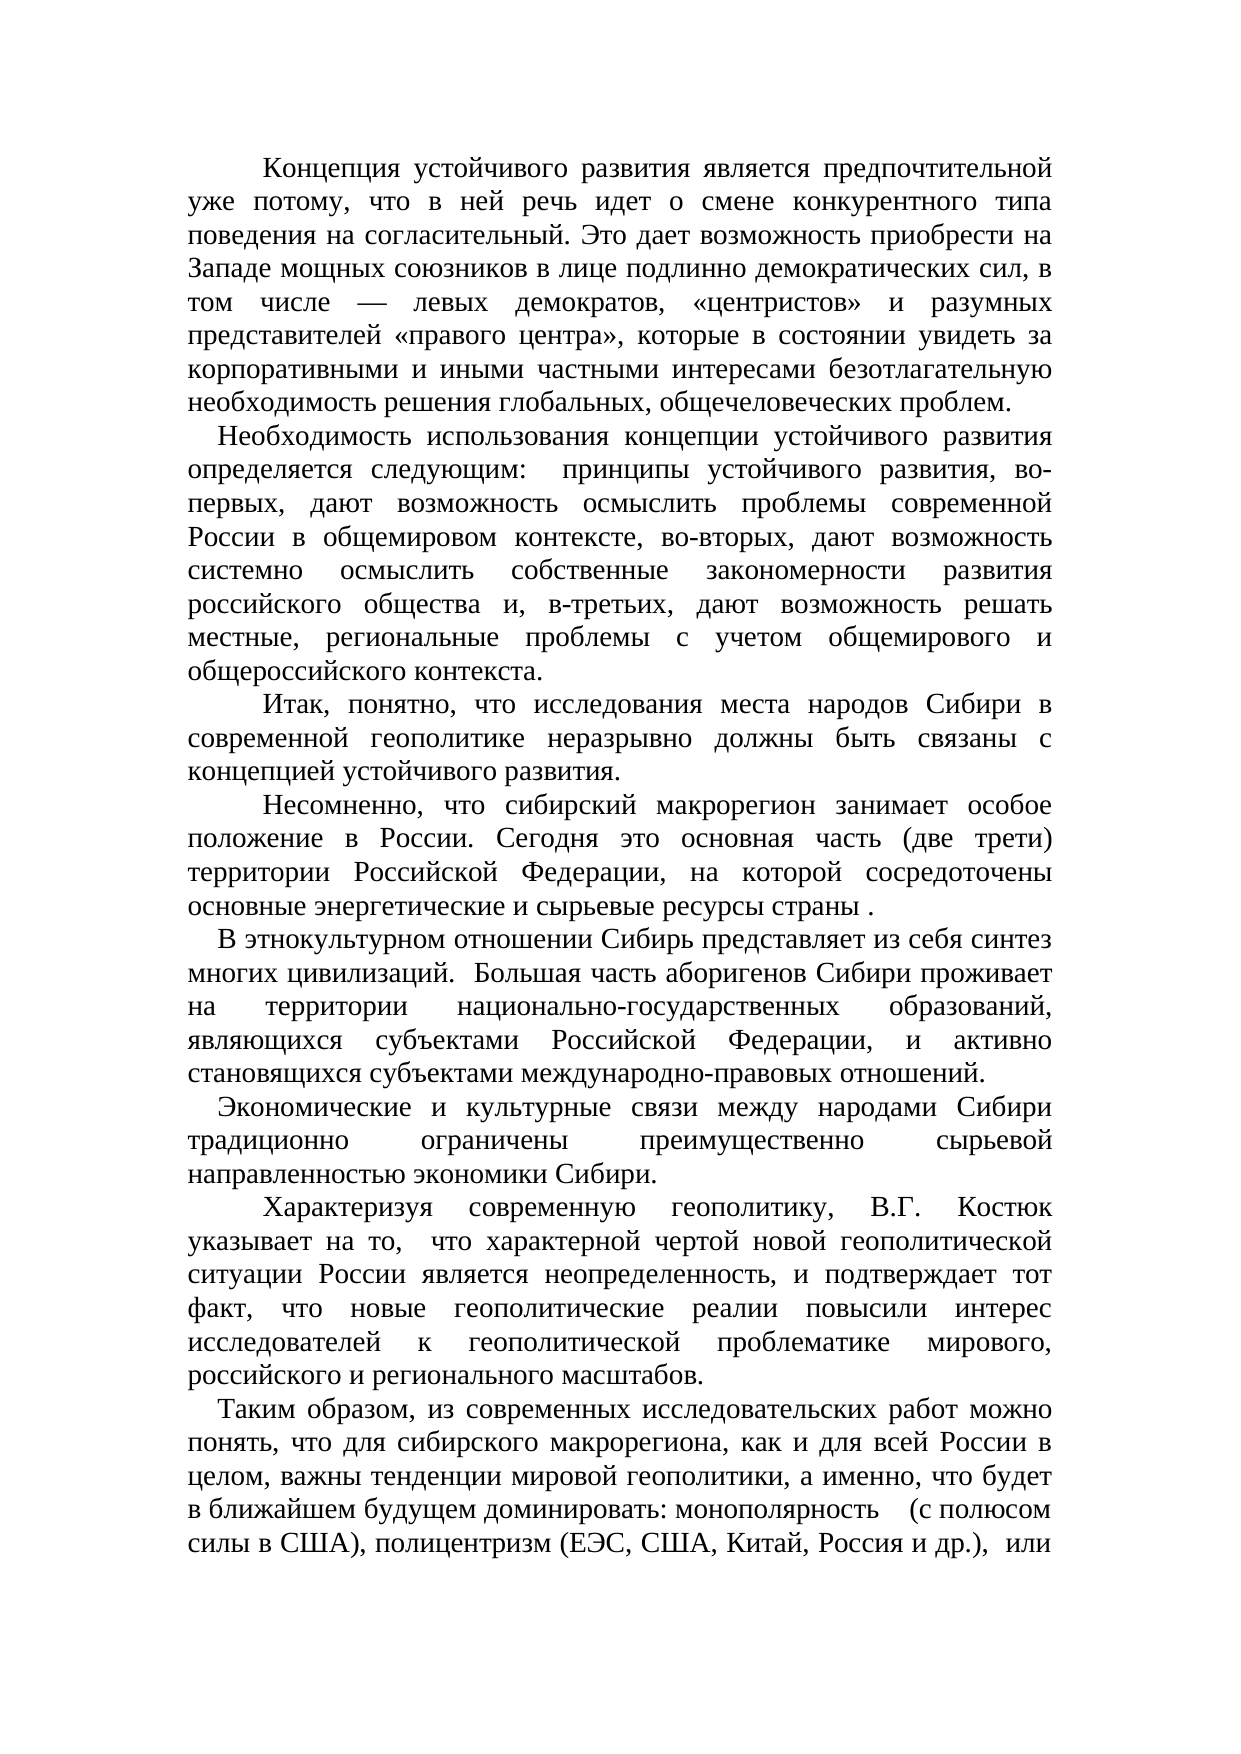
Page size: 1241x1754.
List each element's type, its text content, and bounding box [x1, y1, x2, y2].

text Необходимость использования концепции устойчивого развития определяется следующим: принципы устойчивого развития, во-первых, дают возможность осмыслить проблемы современной России в общемировом контексте, во-вторых, дают возможность системно осмыслить собственные закономерности развития российского общества и, в-третьих, дают возможность решать местные, региональные проблемы с учетом общемирового и общероссийского контекста. [187, 418, 1053, 687]
text Несомненно, что сибирский макрорегион занимает особое положение в России. Сегодня это основная часть (две трети) территории Российской Федерации, на которой сосредоточены основные энергетические и сырьевые ресурсы страны . [187, 787, 1053, 921]
text Экономические и культурные связи между народами Сибири традиционно ограничены преимущественно сырьевой направленностью экономики Сибири. [187, 1089, 1053, 1190]
text Концепция устойчивого развития является предпочтительной уже потому, что в ней речь идет о смене конкурентного типа поведения на согласительный. Это дает возможность приобрести на Западе мощных союзников в лице подлинно демократических сил, в том числе — левых демократов, «центристов» и разумных представителей «правого центра», которые в состоянии увидеть за корпоративными и иными частными интересами безотлагательную необходимость решения глобальных, общечеловеческих проблем. [187, 150, 1053, 418]
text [187, 1391, 1053, 1559]
text Характеризуя современную геополитику, В.Г. Костюк указывает на то, что характерной чертой новой геополитической ситуации России является неопределенность, и подтверждает тот факт, что новые геополитические реалии повысили интерес исследователей к геополитической проблематике мирового, российского и регионального масштабов. [187, 1190, 1053, 1391]
text Итак, понятно, что исследования места народов Сибири в современной геополитике неразрывно должны быть связаны с концепцией устойчивого развития. [187, 687, 1053, 787]
text В этнокультурном отношении Сибирь представляет из себя синтез многих цивилизаций. Большая часть аборигенов Сибири проживает на территории национально-государственных образований, являющихся субъектами Российской Федерации, и активно становящихся субъектами международно-правовых отношений. [187, 921, 1053, 1089]
